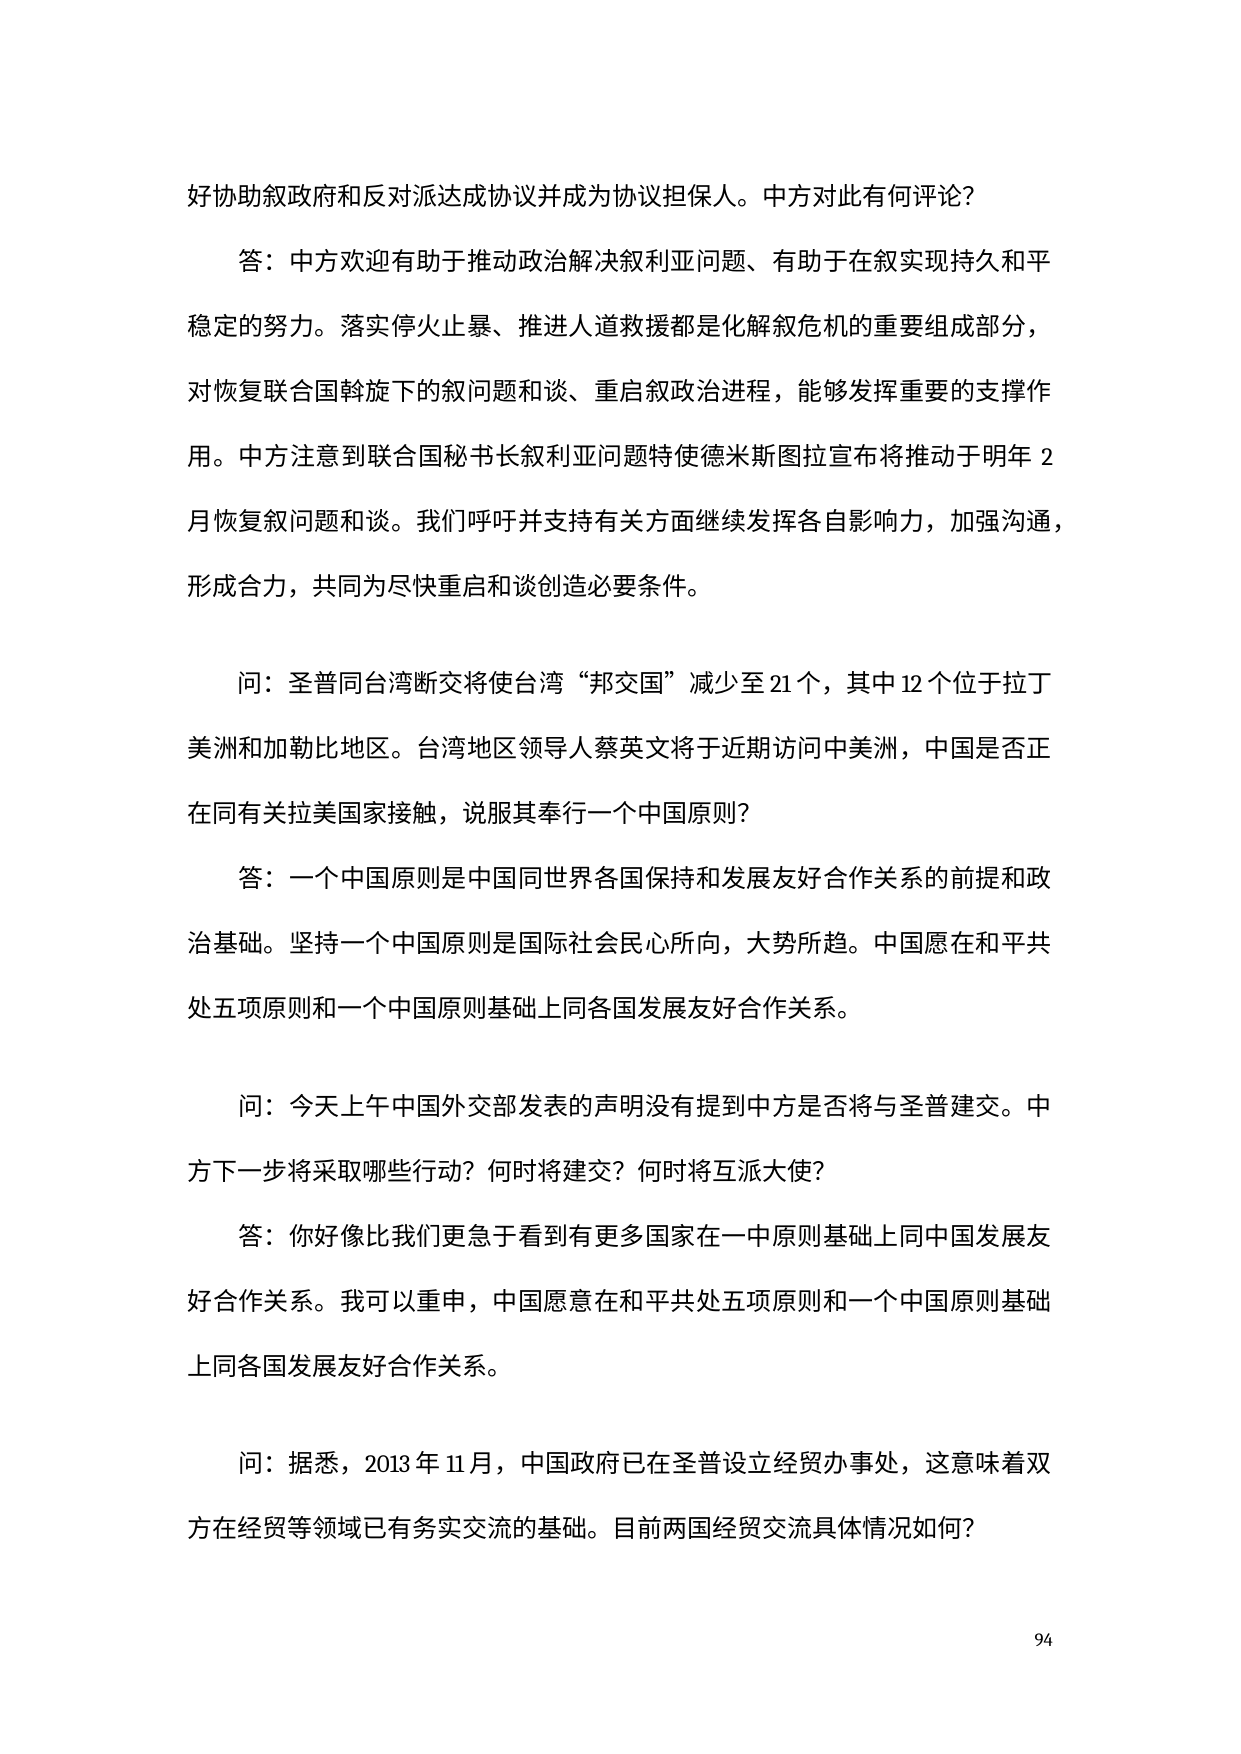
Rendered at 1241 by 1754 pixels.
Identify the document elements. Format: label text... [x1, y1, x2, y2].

text 答：你好像比我们更急于看到有更多国家在一中原则基础上同中国发展友好合作关系。我可以重申，中国愿意在和平共处五项原则和一个中国原则基础上同各国发展友好合作关系。 [187, 1202, 1053, 1397]
text 问：今天上午中国外交部发表的声明没有提到中方是否将与圣普建交。中方下一步将采取哪些行动？何时将建交？何时将互派大使？ [187, 1072, 1053, 1202]
text 答：中方欢迎有助于推动政治解决叙利亚问题、有助于在叙实现持久和平稳定的努力。落实停火止暴、推进人道救援都是化解叙危机的重要组成部分，对恢复联合国斡旋下的叙问题和谈、重启叙政治进程，能够发挥重要的支撑作用。中方注意到联合国秘书长叙利亚问题特使德米斯图拉宣布将推动于明年2月恢复叙问题和谈。我们呼吁并支持有关方面继续发挥各自影响力，加强沟通，形成合力，共同为尽快重启和谈创造必要条件。 [187, 227, 1053, 617]
text 答：一个中国原则是中国同世界各国保持和发展友好合作关系的前提和政治基础。坚持一个中国原则是国际社会民心所向，大势所趋。中国愿在和平共处五项原则和一个中国原则基础上同各国发展友好合作关系。 [187, 844, 1053, 1039]
text 问：圣普同台湾断交将使台湾“邦交国”减少至21个，其中12个位于拉丁美洲和加勒比地区。台湾地区领导人蔡英文将于近期访问中美洲，中国是否正在同有关拉美国家接触，说服其奉行一个中国原则？ [187, 649, 1053, 844]
text 问：据悉，2013年11月，中国政府已在圣普设立经贸办事处，这意味着双方在经贸等领域已有务实交流的基础。目前两国经贸交流具体情况如何？ [187, 1429, 1053, 1559]
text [187, 162, 1053, 227]
